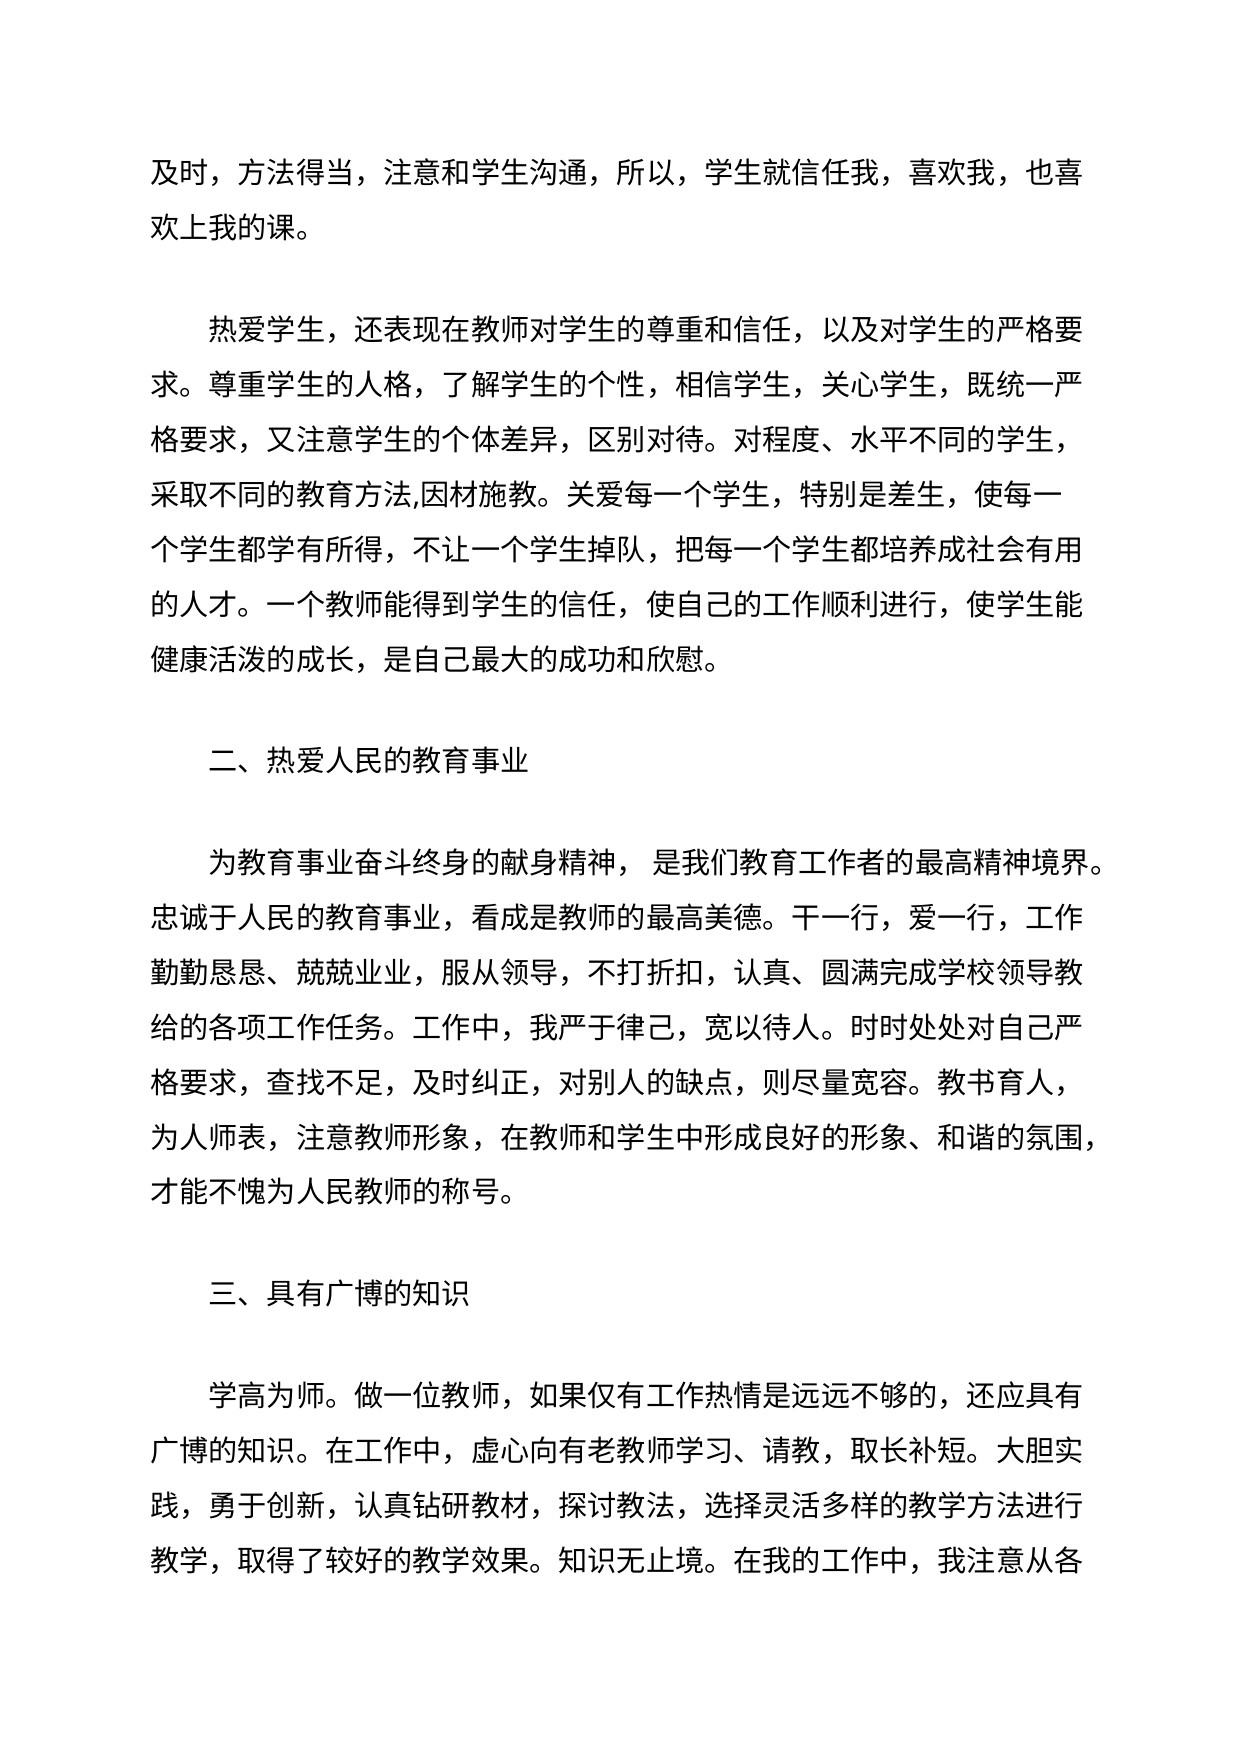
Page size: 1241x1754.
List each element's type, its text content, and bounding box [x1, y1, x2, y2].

text 热爱学生，还表现在教师对学生的尊重和信任，以及对学生的严格要求。尊重学生的人格，了解学生的个性，相信学生，关心学生，既统一严格要求，又注意学生的个体差异，区别对待。对程度、水平不同的学生，采取不同的教育方法,因材施教。关爱每一个学生，特别是差生，使每一个学生都学有所得，不让一个学生掉队，把每一个学生都培养成社会有用的人才。一个教师能得到学生的信任，使自己的工作顺利进行，使学生能健康活泼的成长，是自己最大的成功和欣慰。 [150, 307, 1090, 678]
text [150, 150, 1090, 247]
text 二、热爱人民的教育事业 [150, 738, 1090, 780]
text 为教育事业奋斗终身的献身精神， 是我们教育工作者的最高精神境界。忠诚于人民的教育事业，看成是教师的最高美德。干一行，爱一行，工作勤勤恳恳、兢兢业业，服从领导，不打折扣，认真、圆满完成学校领导教给的各项工作任务。工作中，我严于律己，宽以待人。时时处处对自己严格要求，查找不足，及时纠正，对别人的缺点，则尽量宽容。教书育人，为人师表，注意教师形象，在教师和学生中形成良好的形象、和谐的氛围，才能不愧为人民教师的称号。 [150, 840, 1090, 1211]
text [150, 1373, 1090, 1579]
text 三、具有广博的知识 [150, 1271, 1090, 1313]
